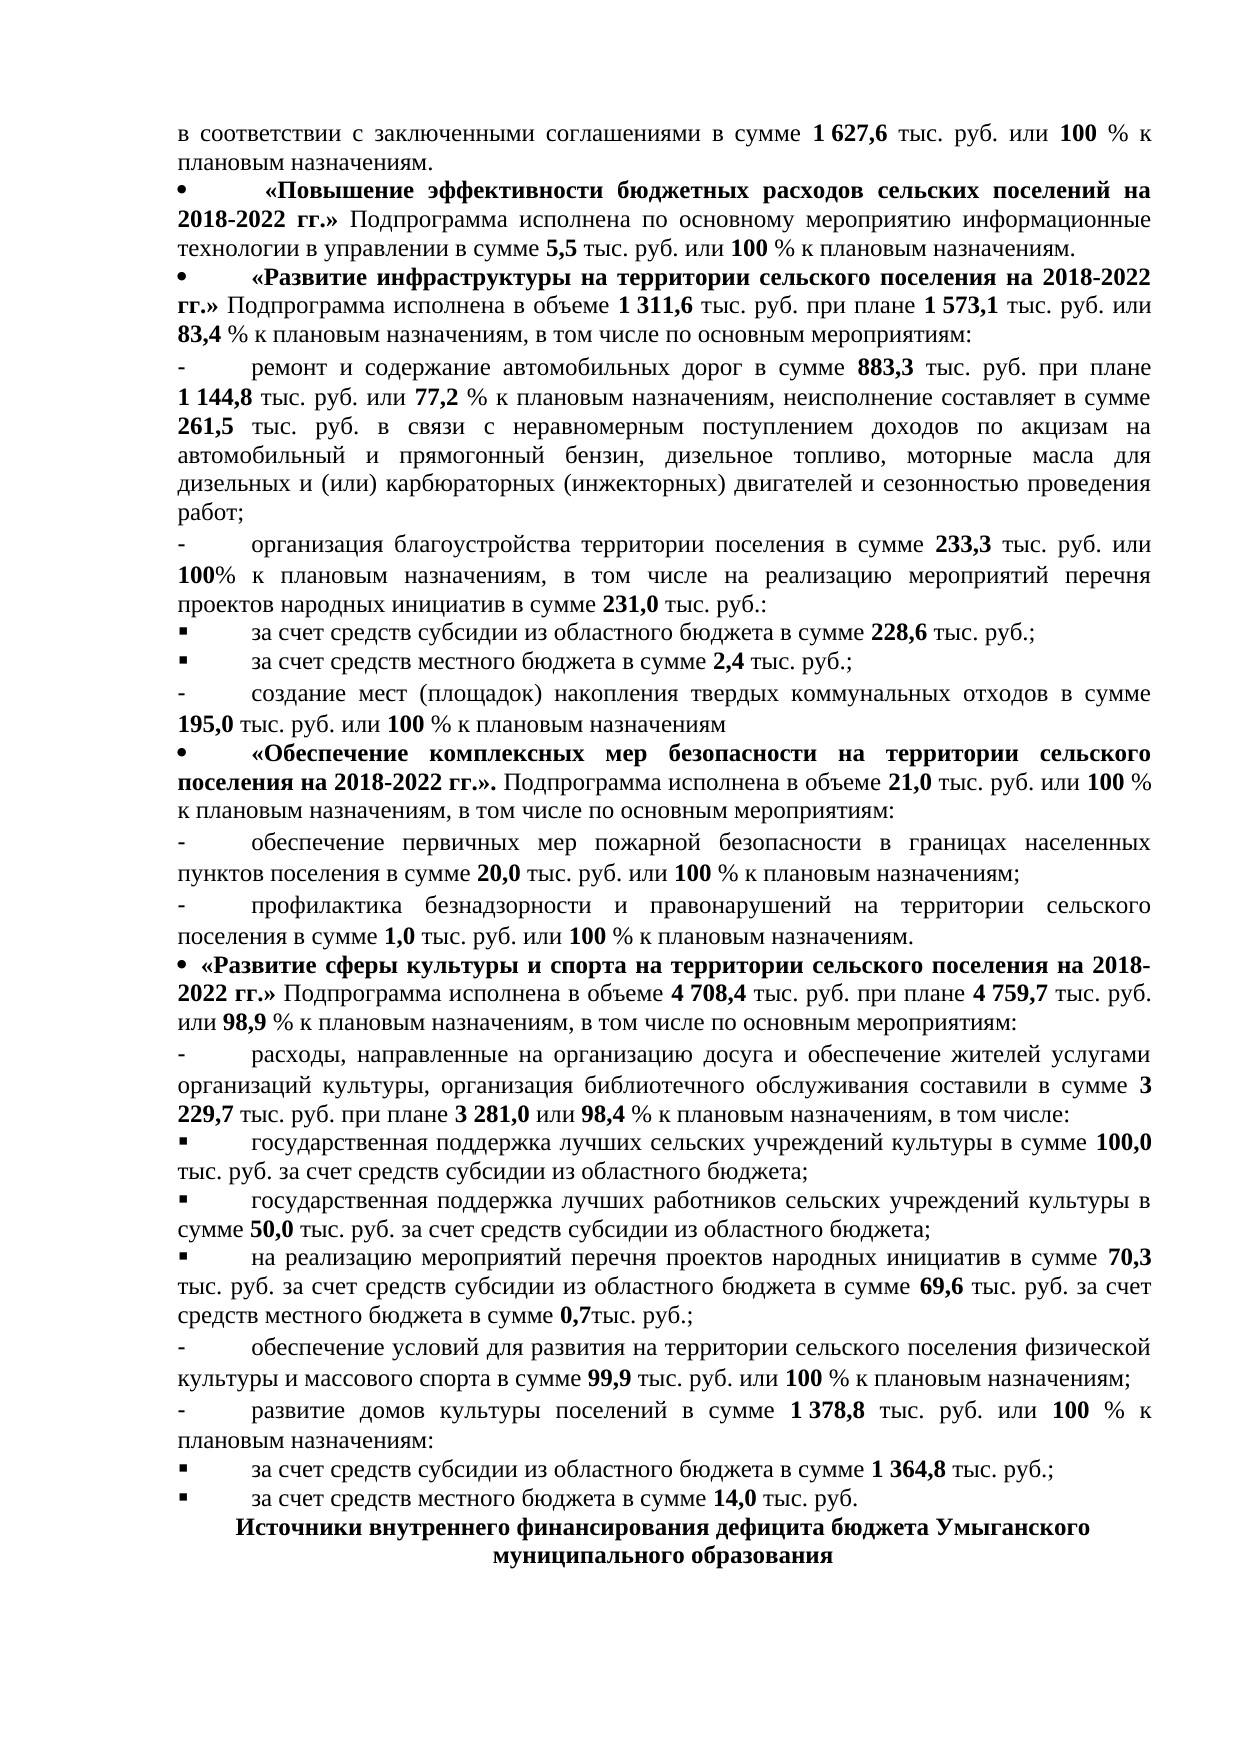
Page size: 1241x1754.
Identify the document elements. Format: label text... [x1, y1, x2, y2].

list государственная поддержка лучших сельских учреждений культуры в сумме 100,0 тыс. руб. за счет средств субсидии из областного бюджета; [177, 1127, 1152, 1185]
list «Развитие сферы культуры и спорта на территории сельского поселения на 2018-2022 гг.» Подпрограмма исполнена в объеме 4 708,4 тыс. руб. при плане 4 759,7 тыс. руб. или 98,9 % к плановым назначениям, в том числе по основным мероприятиям: [177, 950, 1152, 1036]
text Источники внутреннего финансирования дефицита бюджета Умыганского муниципального образования [177, 1512, 1149, 1569]
list «Повышение эффективности бюджетных расходов сельских поселений на 2018-2022 гг.» Подпрограмма исполнена по основному мероприятию информационные технологии в управлении в сумме 5,5 тыс. руб. или 100 % к плановым назначениям. [177, 176, 1152, 262]
list профилактика безнадзорности и правонарушений на территории сельского поселения в сумме 1,0 тыс. руб. или 100 % к плановым назначениям. [177, 887, 1152, 950]
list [177, 118, 1152, 176]
list за счет средств субсидии из областного бюджета в сумме 228,6 тыс. руб.; [177, 617, 1152, 646]
list ремонт и содержание автомобильных дорог в сумме 883,3 тыс. руб. при плане 1 144,8 тыс. руб. или 77,2 % к плановым назначениям, неисполнение составляет в сумме 261,5 тыс. руб. в связи с неравномерным поступлением доходов по акцизам на автомобильный и прямогонный бензин, дизельное топливо, моторные масла для дизельных и (или) карбюраторных (инжекторных) двигателей и сезонностью проведения работ; [177, 348, 1152, 526]
list расходы, направленные на организацию досуга и обеспечение жителей услугами организаций культуры, организация библиотечного обслуживания составили в сумме 3 229,7 тыс. руб. при плане 3 281,0 или 98,4 % к плановым назначениям, в том числе: [177, 1036, 1152, 1127]
list государственная поддержка лучших работников сельских учреждений культуры в сумме 50,0 тыс. руб. за счет средств субсидии из областного бюджета; [177, 1185, 1152, 1242]
list развитие домов культуры поселений в сумме 1 378,8 тыс. руб. или 100 % к плановым назначениям: [177, 1392, 1152, 1454]
list на реализацию мероприятий перечня проектов народных инициатив в сумме 70,3 тыс. руб. за счет средств субсидии из областного бюджета в сумме 69,6 тыс. руб. за счет средств местного бюджета в сумме 0,7тыс. руб.; [177, 1242, 1152, 1329]
list обеспечение условий для развития на территории сельского поселения физической культуры и массового спорта в сумме 99,9 тыс. руб. или 100 % к плановым назначениям; [177, 1329, 1152, 1392]
list обеспечение первичных мер пожарной безопасности в границах населенных пунктов поселения в сумме 20,0 тыс. руб. или 100 % к плановым назначениям; [177, 824, 1152, 887]
list «Развитие инфраструктуры на территории сельского поселения на 2018-2022 гг.» Подпрограмма исполнена в объеме 1 311,6 тыс. руб. при плане 1 573,1 тыс. руб. или 83,4 % к плановым назначениям, в том числе по основным мероприятиям: [177, 262, 1152, 348]
list за счет средств местного бюджета в сумме 2,4 тыс. руб.; [177, 646, 1152, 675]
list создание мест (площадок) накопления твердых коммунальных отходов в сумме 195,0 тыс. руб. или 100 % к плановым назначениям [177, 675, 1152, 738]
list «Обеспечение комплексных мер безопасности на территории сельского поселения на 2018-2022 гг.». Подпрограмма исполнена в объеме 21,0 тыс. руб. или 100 % к плановым назначениям, в том числе по основным мероприятиям: [177, 738, 1152, 824]
list за счет средств местного бюджета в сумме 14,0 тыс. руб. [177, 1483, 1152, 1512]
list организация благоустройства территории поселения в сумме 233,3 тыс. руб. или 100% к плановым назначениям, в том числе на реализацию мероприятий перечня проектов народных инициатив в сумме 231,0 тыс. руб.: [177, 526, 1152, 617]
list за счет средств субсидии из областного бюджета в сумме 1 364,8 тыс. руб.; [177, 1454, 1152, 1483]
